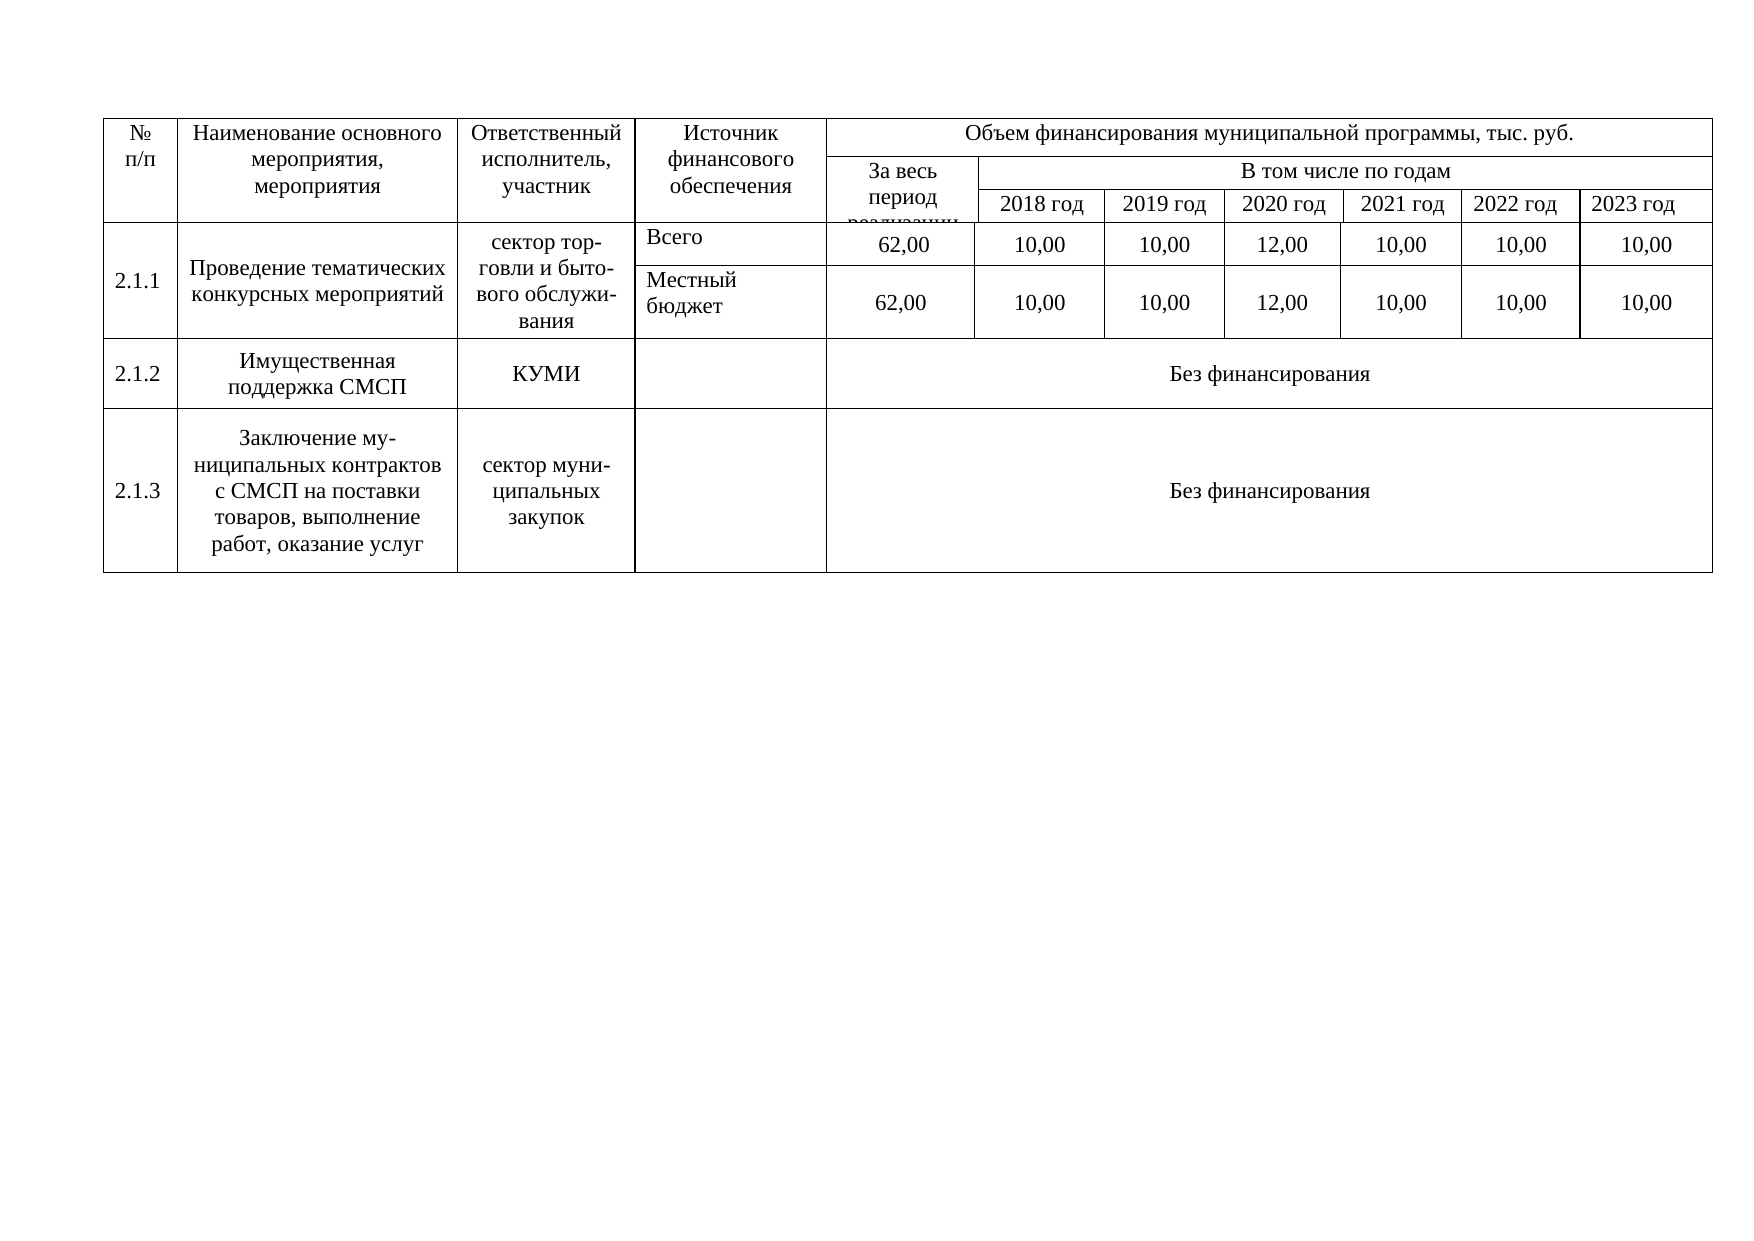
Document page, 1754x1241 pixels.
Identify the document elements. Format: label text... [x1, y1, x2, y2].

table_cell 2021 год [1344, 190, 1461, 222]
table_cell 10,00 [1341, 223, 1461, 265]
table_cell 10,00 [1105, 223, 1224, 265]
table_cell [636, 409, 826, 572]
table_cell сектор муниципальных закупок [458, 409, 634, 572]
table_cell 10,00 [1462, 223, 1579, 265]
table_cell КУМИ [458, 339, 634, 408]
table_cell 10,00 [975, 223, 1104, 265]
table_cell Имущественная поддержка СМСП [178, 339, 457, 408]
table_header Наименование основного мероприятия, мероприятия [178, 119, 457, 222]
table_cell 10,00 [975, 266, 1104, 338]
table_cell [636, 339, 826, 408]
table_cell Заключение муниципальных контрактов с СМСП на поставки товаров, выполнение работ, оказание услуг [178, 409, 457, 572]
table_header Источник финансового обеспечения [636, 119, 826, 222]
table_cell 10,00 [1581, 223, 1712, 265]
table_cell Без финансирования [827, 409, 1712, 572]
table_cell 2018 год [979, 190, 1104, 222]
table_cell 10,00 [1462, 266, 1579, 338]
table_cell За весь период реализации [827, 157, 978, 222]
table_cell 62,00 [827, 223, 974, 265]
table_cell 62,00 [827, 266, 974, 338]
table_cell 12,00 [1225, 266, 1340, 338]
table_cell 2.1.1 [104, 223, 177, 338]
table_cell 2020 год [1225, 190, 1343, 222]
table_cell сектор торговли и бытового обслуживания [458, 223, 634, 338]
table_cell Всего [636, 223, 826, 265]
table_cell 12,00 [1225, 223, 1340, 265]
table_header Объем финансирования муниципальной программы, тыс. руб. [827, 119, 1712, 156]
table_cell Проведение тематических конкурсных мероприятий [178, 223, 457, 338]
table_cell 2.1.2 [104, 339, 177, 408]
table_cell 2022 год [1462, 190, 1579, 222]
table_cell Без финансирования [827, 339, 1712, 408]
table_cell 2.1.3 [104, 409, 177, 572]
table_cell 10,00 [1341, 266, 1461, 338]
table_cell 10,00 [1105, 266, 1224, 338]
table_header № п/п [104, 119, 177, 222]
table_cell 10,00 [1581, 266, 1712, 338]
table_header Ответственный исполнитель, участник [458, 119, 634, 222]
table_cell В том числе по годам [979, 157, 1712, 188]
table_cell 2023 год [1581, 190, 1712, 222]
table_cell 2019 год [1105, 190, 1224, 222]
table_cell Местный бюджет [636, 266, 826, 338]
